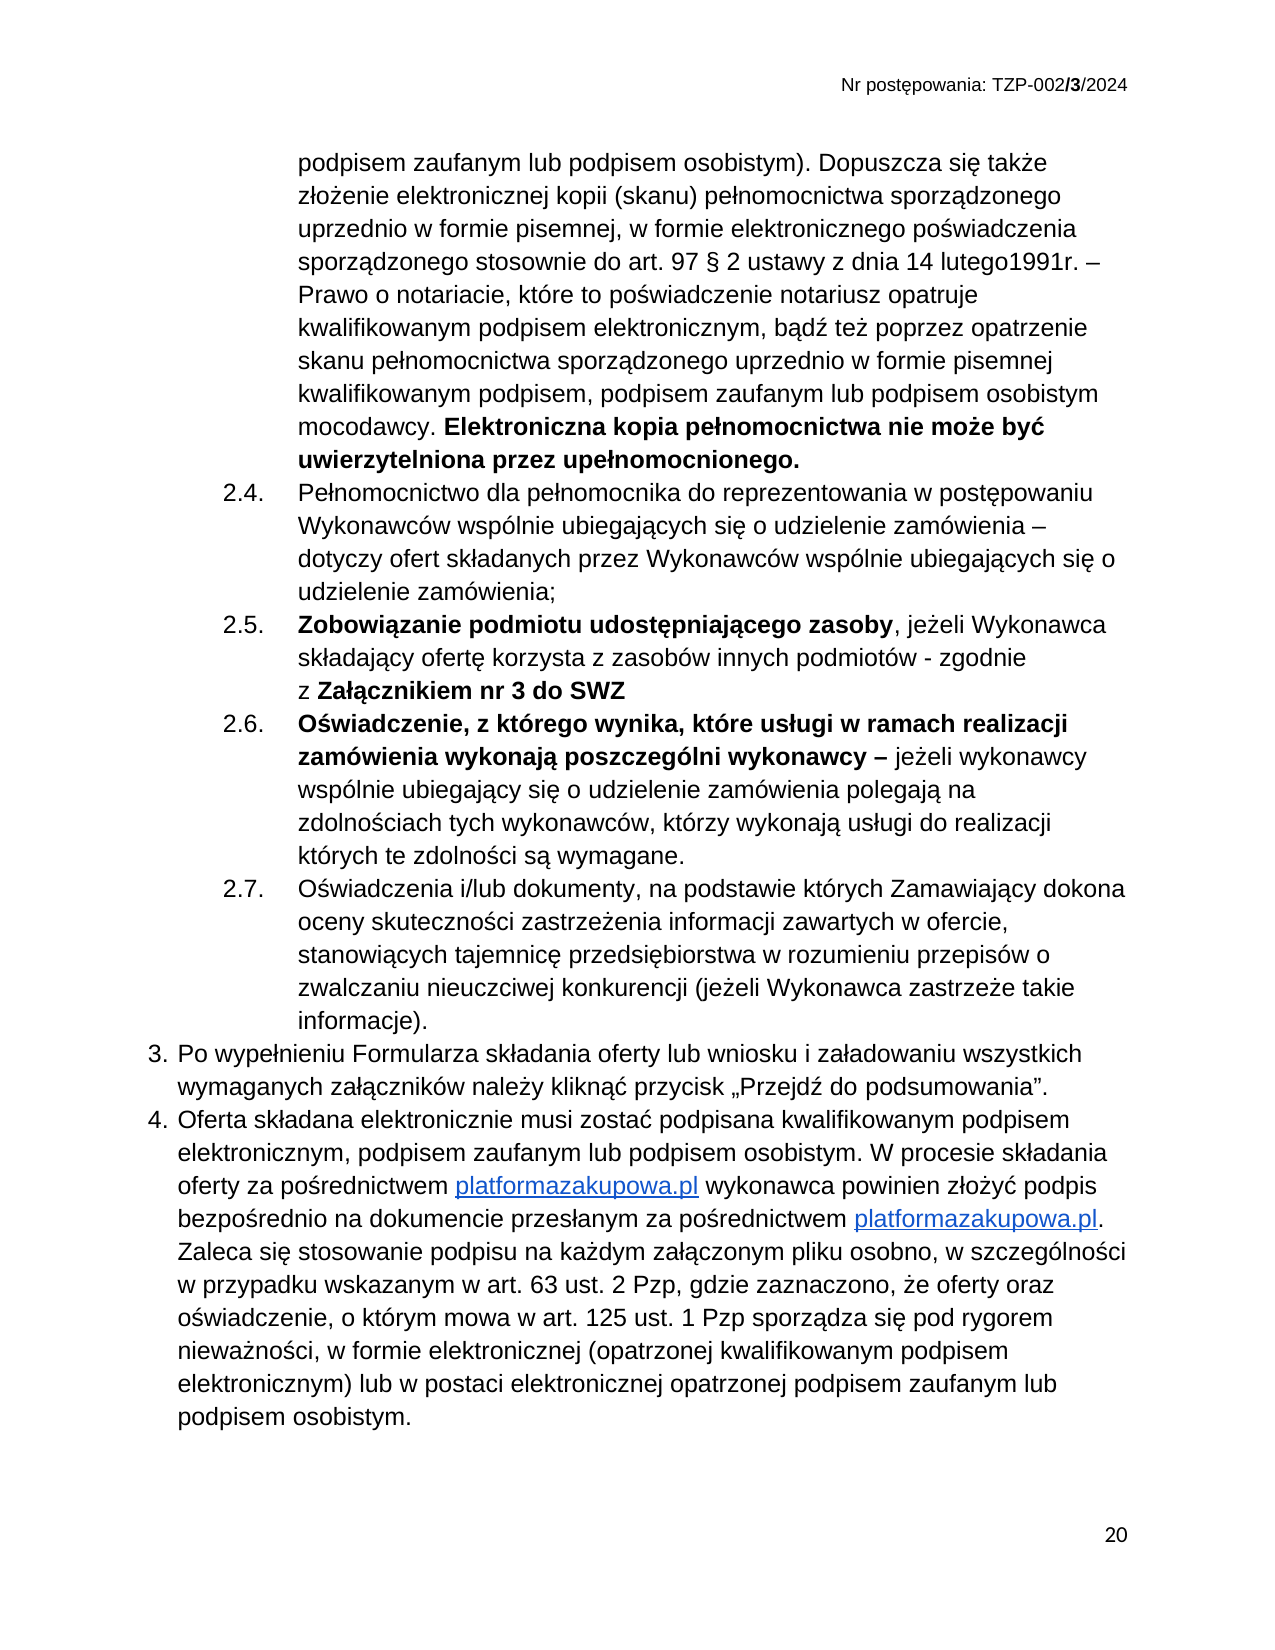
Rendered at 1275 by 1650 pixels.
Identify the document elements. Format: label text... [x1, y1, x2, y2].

list Pełnomocnictwo dla pełnomocnika do reprezentowania w postępowaniu Wykonawców wspólnie ubiegających się o udzielenie zamówienia – dotyczy ofert składanych przez Wykonawców wspólnie ubiegających się o udzielenie zamówienia; [223, 478, 1127, 606]
list Oświadczenie, z którego wynika, które usługi w ramach realizacji zamówienia wykonają poszczególni wykonawcy – jeżeli wykonawcy wspólnie ubiegający się o udzielenie zamówienia polegają na zdolnościach tych wykonawców, którzy wykonają usługi do realizacji których te zdolności są wymagane. [223, 709, 1127, 870]
list Zobowiązanie podmiotu udostępniającego zasoby, jeżeli Wykonawca składający ofertę korzysta z zasobów innych podmiotów - zgodnie z Załącznikiem nr 3 do SWZ [223, 610, 1127, 705]
list Oświadczenia i/lub dokumenty, na podstawie których Zamawiający dokona oceny skuteczności zastrzeżenia informacji zawartych w ofercie, stanowiących tajemnicę przedsiębiorstwa w rozumieniu przepisów o zwalczaniu nieuczciwej konkurencji (jeżeli Wykonawca zastrzeże takie informacje). [223, 874, 1127, 1035]
list Po wypełnieniu Formularza składania oferty lub wniosku i załadowaniu wszystkich wymaganych załączników należy kliknąć przycisk „Przejdź do podsumowania”. [148, 1039, 1127, 1101]
list Oferta składana elektronicznie musi zostać podpisana kwalifikowanym podpisem elektronicznym, podpisem zaufanym lub podpisem osobistym. W procesie składania oferty za pośrednictwem platformazakupowa.pl wykonawca powinien złożyć podpis bezpośrednio na dokumencie przesłanym za pośrednictwem platformazakupowa.pl. Zaleca się stosowanie podpisu na każdym załączonym pliku osobno, w szczególności w przypadku wskazanym w art. 63 ust. 2 Pzp, gdzie zaznaczono, że oferty oraz oświadczenie, o którym mowa w art. 125 ust. 1 Pzp sporządza się pod rygorem nieważności, w formie elektronicznej (opatrzonej kwalifikowanym podpisem elektronicznym) lub w postaci elektronicznej opatrzonej podpisem zaufanym lub podpisem osobistym. [148, 1105, 1127, 1431]
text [298, 148, 1127, 473]
